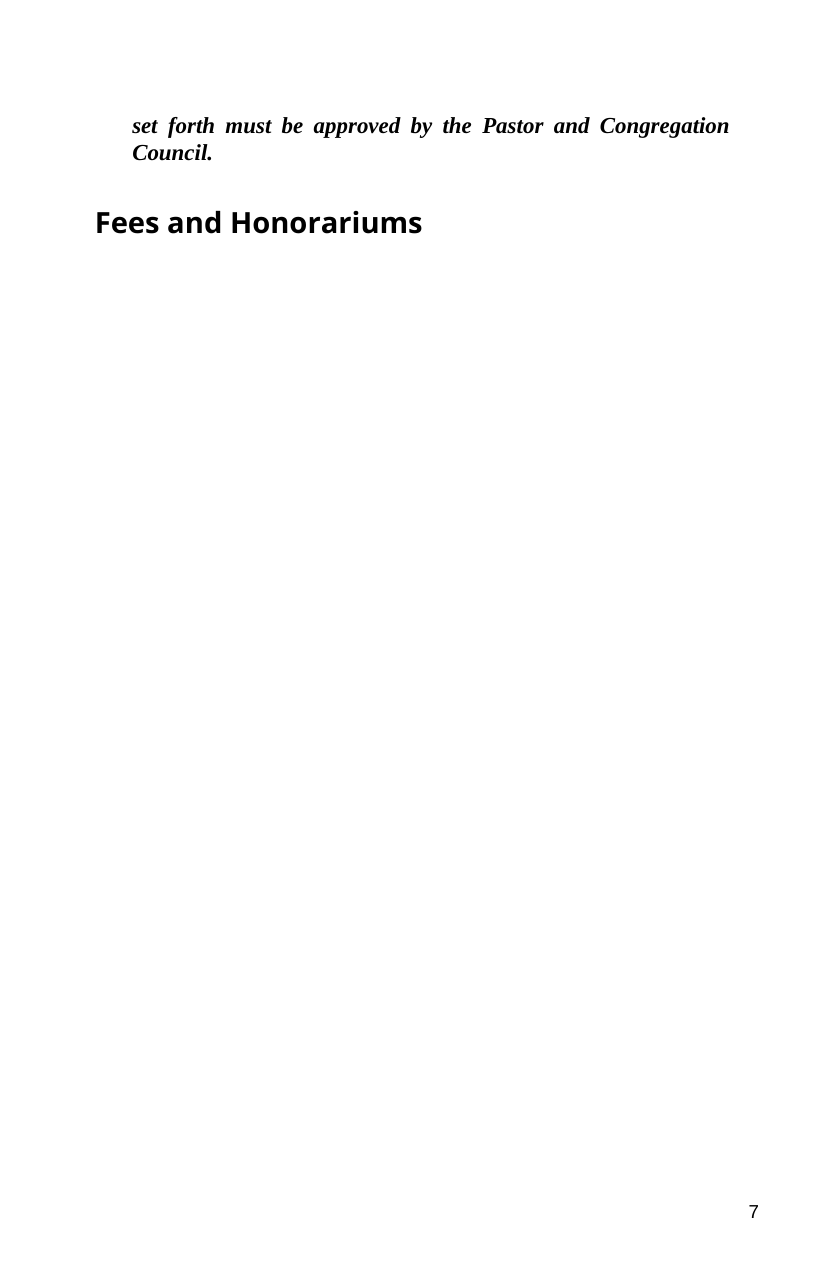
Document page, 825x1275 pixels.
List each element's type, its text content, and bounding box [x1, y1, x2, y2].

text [94, 112, 731, 165]
subtitle Fees and Honorariums [94, 203, 731, 242]
